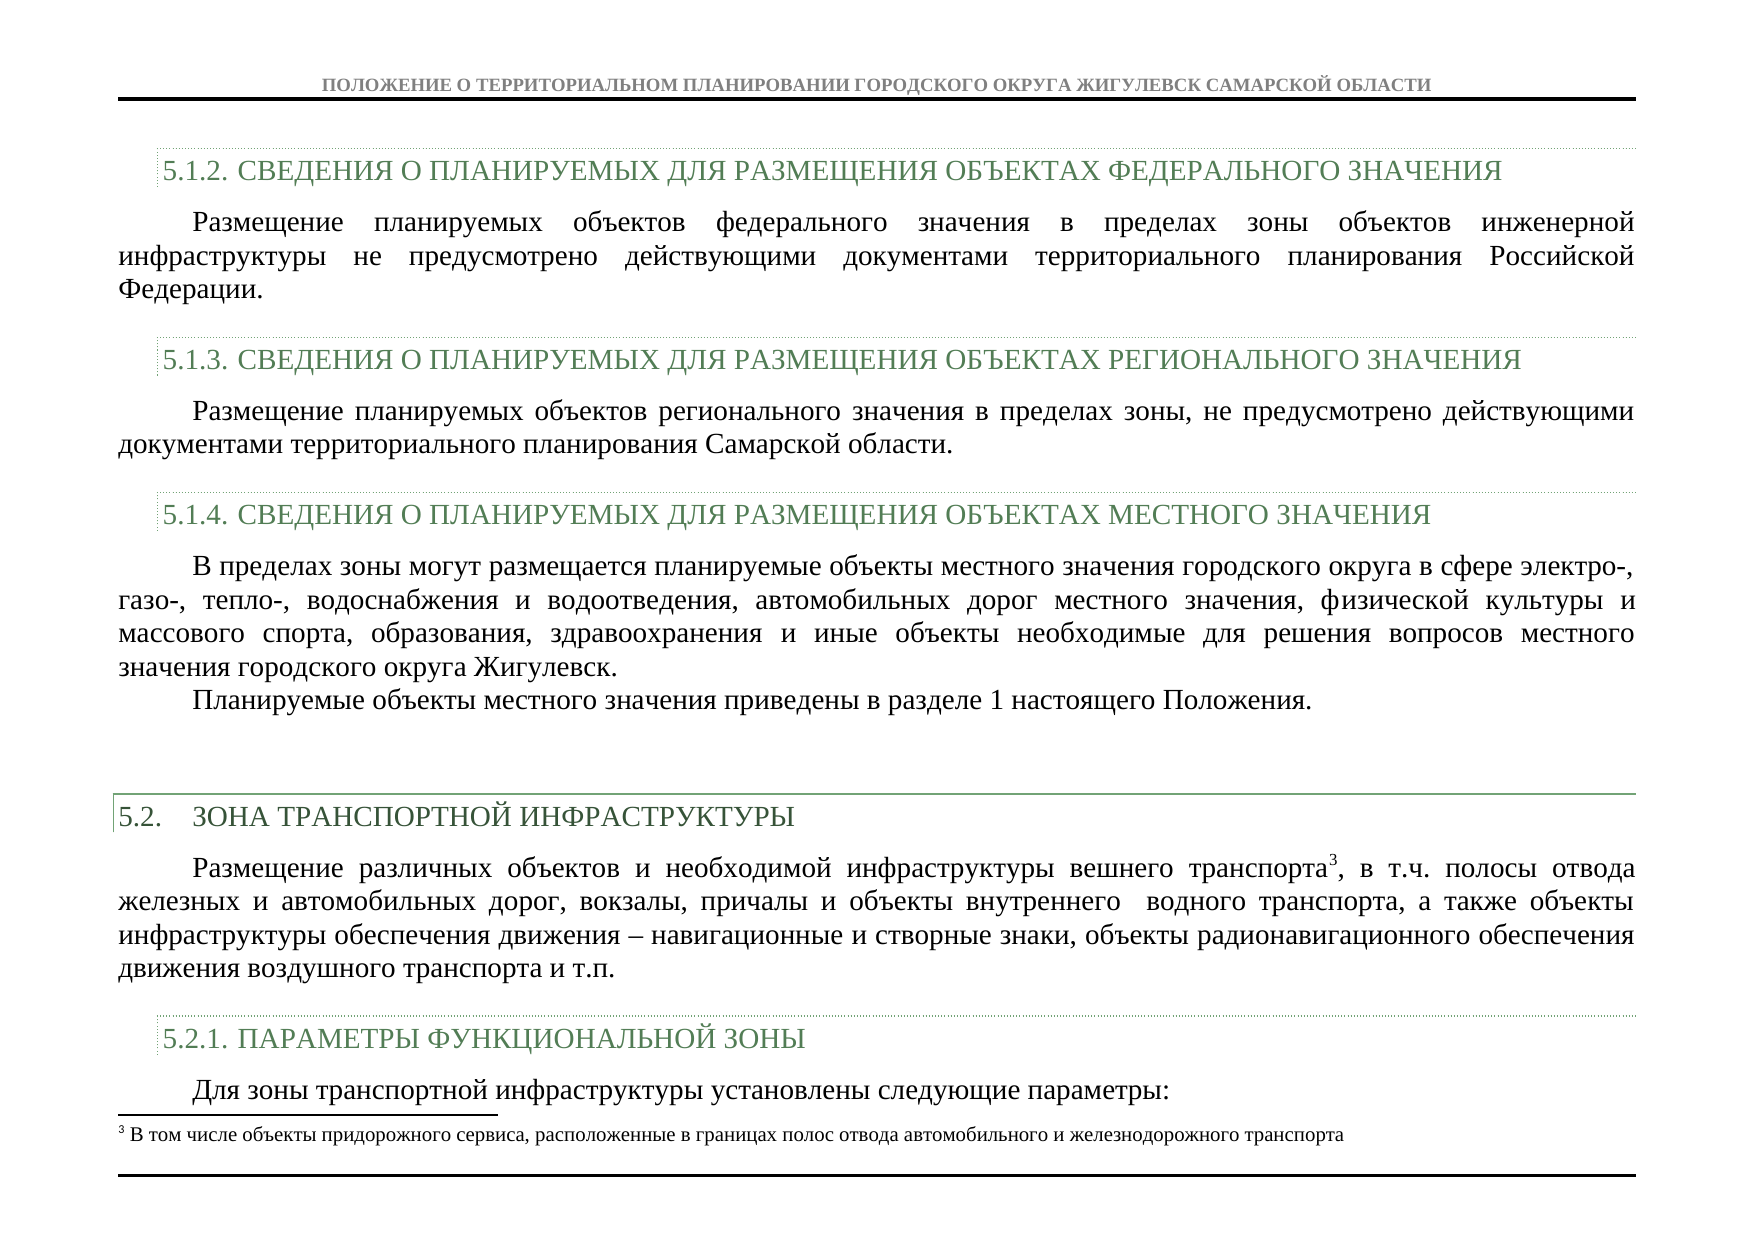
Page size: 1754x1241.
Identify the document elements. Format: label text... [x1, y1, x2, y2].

text Размещение различных объектов и необходимой инфраструктуры вешнего транспорта, в т.ч. полосы отвода железных и автомобильных дорог, вокзалы, причалы и объекты внутреннего водного транспорта, а также объекты инфраструктуры обеспечения движения – навигационные и створные знаки, объекты радионавигационного обеспечения движения воздушного транспорта и т.п. [118, 850, 1636, 984]
text Планируемые объекты местного значения приведены в разделе 1 настоящего Положения. [118, 682, 1636, 716]
subtitle Сведения о планируемых для размещения объектах регионального значения [157, 336, 1636, 376]
subtitle Параметры функциональной зоны [157, 1015, 1636, 1055]
subtitle Сведения о планируемых для размещения объектах федерального значения [157, 148, 1636, 187]
text Для зоны транспортной инфраструктуры установлены следующие параметры: [118, 1072, 1636, 1106]
text Размещение планируемых объектов регионального значения в пределах зоны, не предусмотрено действующими документами территориального планирования Самарской области. [118, 393, 1636, 460]
subtitle Зона транспортной инфраструктуры [114, 795, 1636, 832]
subtitle Сведения о планируемых для размещения объектах местного значения [157, 491, 1636, 531]
text Размещение планируемых объектов федерального значения в пределах зоны объектов инженерной инфраструктуры не предусмотрено действующими документами территориального планирования Российской Федерации. [118, 204, 1636, 305]
text В пределах зоны могут размещается планируемые объекты местного значения городского округа в сфере электро-, газо-, тепло-, водоснабжения и водоотведения, автомобильных дорог местного значения, физической культуры и массового спорта, образования, здравоохранения и иные объекты необходимые для решения вопросов местного значения городского округа Жигулевск. [118, 548, 1636, 682]
